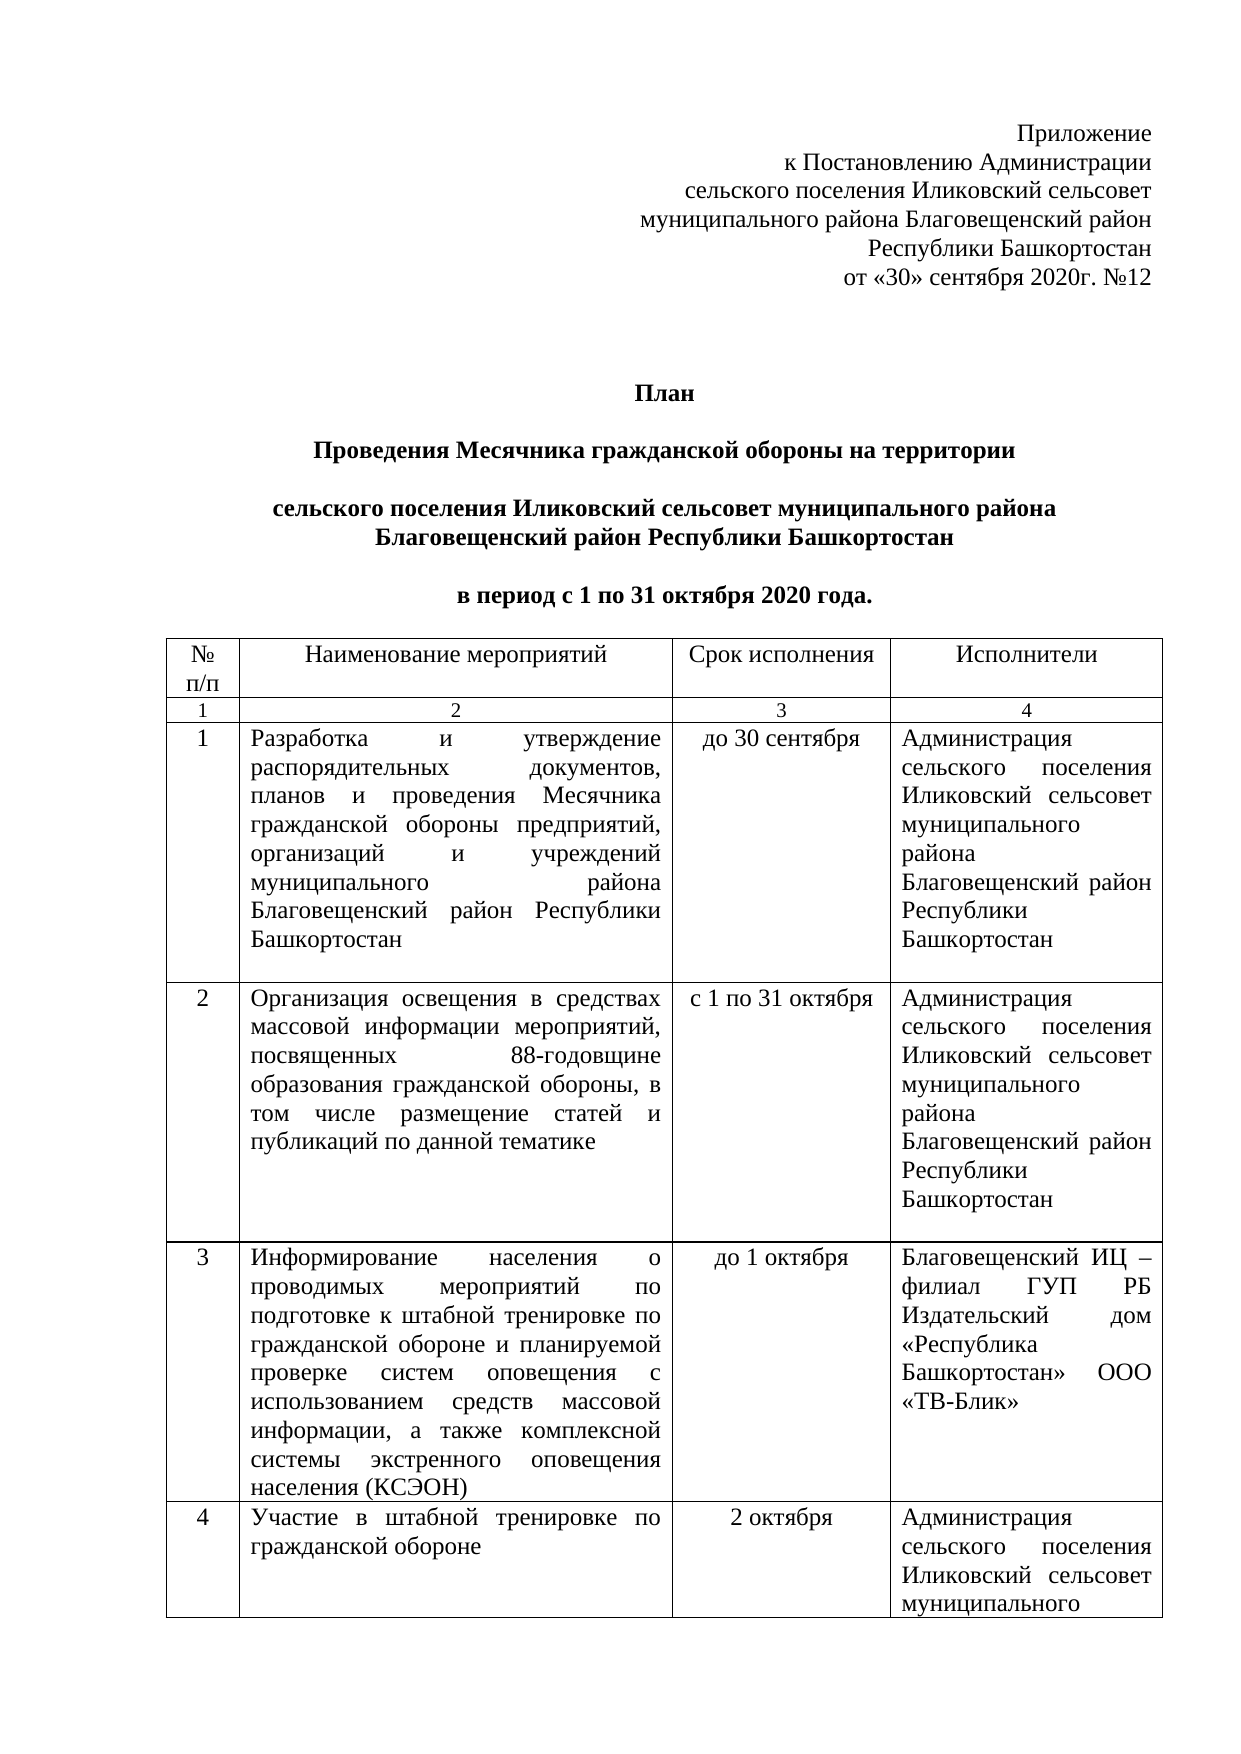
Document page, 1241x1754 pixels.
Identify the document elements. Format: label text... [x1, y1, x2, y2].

table_header Срок исполнения [673, 639, 890, 697]
text к Постановлению Администрации [177, 147, 1152, 176]
table_cell до 1 октября [673, 1243, 890, 1501]
table_cell Организация освещения в средствах массовой информации мероприятий, посвященных 88-годовщине образования гражданской обороны, в том числе размещение статей и публикаций по данной тематике [240, 983, 672, 1241]
table_header Наименование мероприятий [240, 639, 672, 697]
table_cell 4 [167, 1502, 239, 1617]
table_cell Благовещенский ИЦ – филиал ГУП РБ Издательский дом «Республика Башкортостан» ООО «ТВ-Блик» [891, 1243, 1162, 1501]
table_cell Разработка и утверждение распорядительных документов, планов и проведения Месячника гражданской обороны предприятий, организаций и учреждений муниципального района Благовещенский район Республики Башкортостан [240, 723, 672, 982]
text План [177, 378, 1152, 406]
table_header № п/п [167, 639, 239, 697]
text в период с 1 по 31 октября 2020 года. [177, 580, 1152, 609]
table_cell 3 [673, 698, 890, 722]
text сельского поселения Иликовский сельсовет муниципального района Благовещенский район Республики Башкортостан [177, 493, 1152, 551]
text от «30» сентября 2020г. №12 [177, 262, 1152, 291]
table_cell 1 [167, 723, 239, 982]
table_cell до 30 сентября [673, 723, 890, 982]
table_cell 1 [167, 698, 239, 722]
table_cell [240, 1502, 672, 1617]
table_cell 4 [891, 698, 1162, 722]
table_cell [891, 1502, 1162, 1617]
table_cell 3 [167, 1243, 239, 1501]
table_cell Администрация сельского поселения Иликовский сельсовет муниципального района Благовещенский район Республики Башкортостан [891, 723, 1162, 982]
table_cell Информирование населения о проводимых мероприятий по подготовке к штабной тренировке по гражданской обороне и планируемой проверке систем оповещения с использованием средств массовой информации, а также комплексной системы экстренного оповещения населения (КСЭОН) [240, 1243, 672, 1501]
table_cell 2 октября [673, 1502, 890, 1617]
table_cell с 1 по 31 октября [673, 983, 890, 1241]
table_cell 2 [240, 698, 672, 722]
table_header Исполнители [891, 639, 1162, 697]
text сельского поселения Иликовский сельсовет [177, 176, 1152, 204]
table_cell 2 [167, 983, 239, 1241]
text муниципального района Благовещенский район [177, 204, 1152, 233]
table_cell Администрация сельского поселения Иликовский сельсовет муниципального района Благовещенский район Республики Башкортостан [891, 983, 1162, 1241]
text Республики Башкортостан [177, 233, 1152, 262]
text Проведения Месячника гражданской обороны на территории [177, 436, 1152, 464]
text Приложение [177, 118, 1152, 147]
